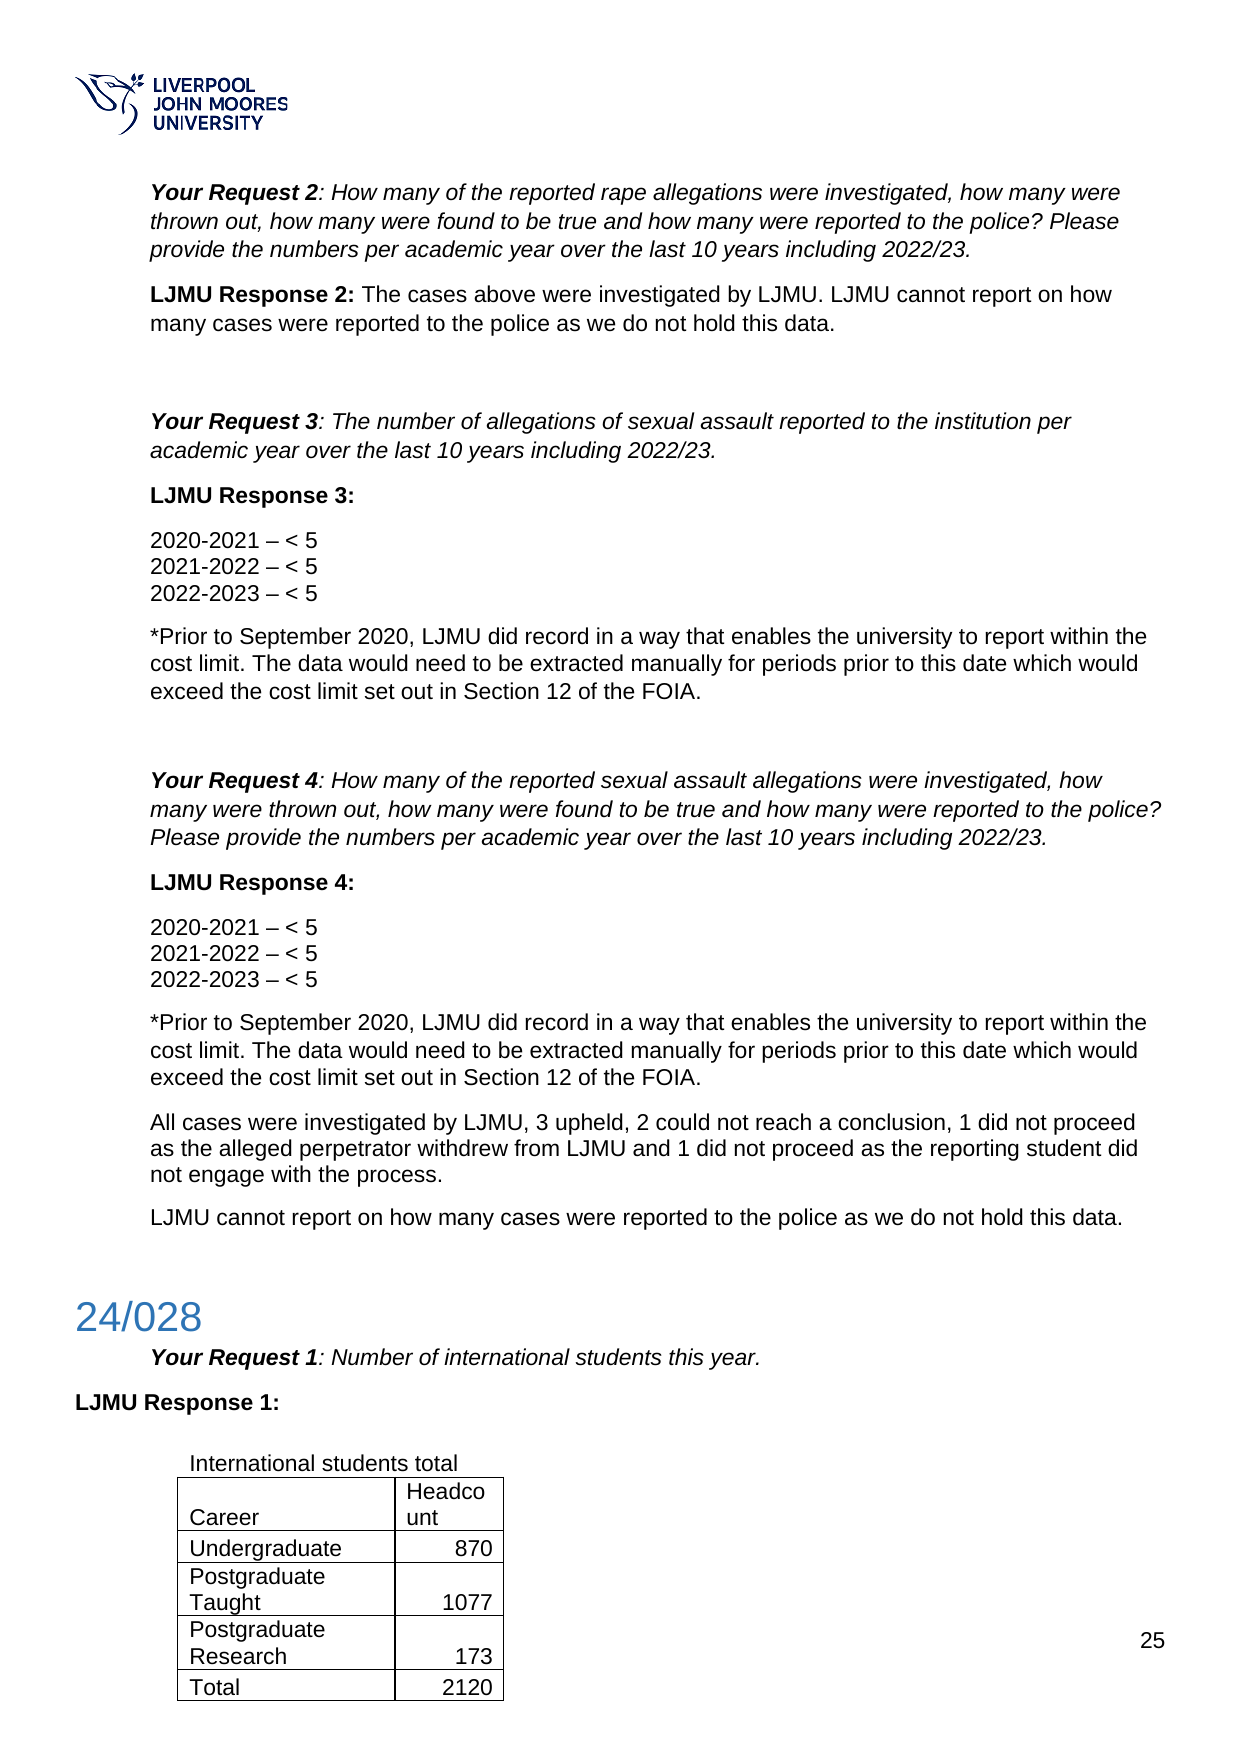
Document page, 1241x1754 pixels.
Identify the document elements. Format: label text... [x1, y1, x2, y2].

text 2020-2021 – < 5 2021-2022 – < 5 2022-2023 – < 5 [150, 527, 1165, 606]
table_cell 2120 [396, 1670, 503, 1700]
text Your Request 3: The number of allegations of sexual assault reported to the institution per academic year over the last 10 years including 2022/23. [150, 408, 1165, 463]
text Your Request 4: How many of the reported sexual assault allegations were investigated, how many were thrown out, how many were found to be true and how many were reported to the police? Please provide the numbers per academic year over the last 10 years including 2022/23. [150, 767, 1165, 850]
text 2020-2021 – < 5 2021-2022 – < 5 2022-2023 – < 5 [150, 913, 1165, 992]
table_cell Undergraduate [178, 1531, 394, 1562]
text LJMU Response 3: [150, 482, 1165, 508]
table_cell Postgraduate Taught [178, 1563, 394, 1615]
table_cell Headcount [396, 1478, 503, 1530]
table_header International students total [178, 1445, 504, 1477]
subtitle 24/028 [75, 1292, 1165, 1340]
text LJMU Response 2: The cases above were investigated by LJMU. LJMU cannot report on how many cases were reported to the police as we do not hold this data. [150, 281, 1165, 336]
text *Prior to September 2020, LJMU did record in a way that enables the university to report within the cost limit. The data would need to be extracted manually for periods prior to this date which would exceed the cost limit set out in Section 12 of the FOIA. [150, 623, 1165, 704]
text All cases were investigated by LJMU, 3 upheld, 2 could not reach a conclusion, 1 did not proceed as the alleged perpetrator withdrew from LJMU and 1 did not proceed as the reporting student did not engage with the process. [150, 1109, 1165, 1188]
table_cell Total [178, 1670, 394, 1700]
table_cell 1077 [396, 1563, 503, 1615]
text Your Request 1: Number of international students this year. [150, 1344, 1165, 1371]
table_cell Career [178, 1478, 394, 1530]
table_cell 173 [396, 1616, 503, 1669]
table_cell Postgraduate Research [178, 1616, 394, 1669]
list LJMU Response 1: [75, 1389, 1165, 1445]
text Your Request 2: How many of the reported rape allegations were investigated, how many were thrown out, how many were found to be true and how many were reported to the police? Please provide the numbers per academic year over the last 10 years including 2022/23. [150, 179, 1165, 262]
text LJMU Response 4: [75, 869, 1165, 896]
text *Prior to September 2020, LJMU did record in a way that enables the university to report within the cost limit. The data would need to be extracted manually for periods prior to this date which would exceed the cost limit set out in Section 12 of the FOIA. [150, 1009, 1165, 1091]
picture [75, 73, 288, 135]
text LJMU cannot report on how many cases were reported to the police as we do not hold this data. [150, 1204, 1165, 1231]
table_cell 870 [396, 1531, 503, 1562]
